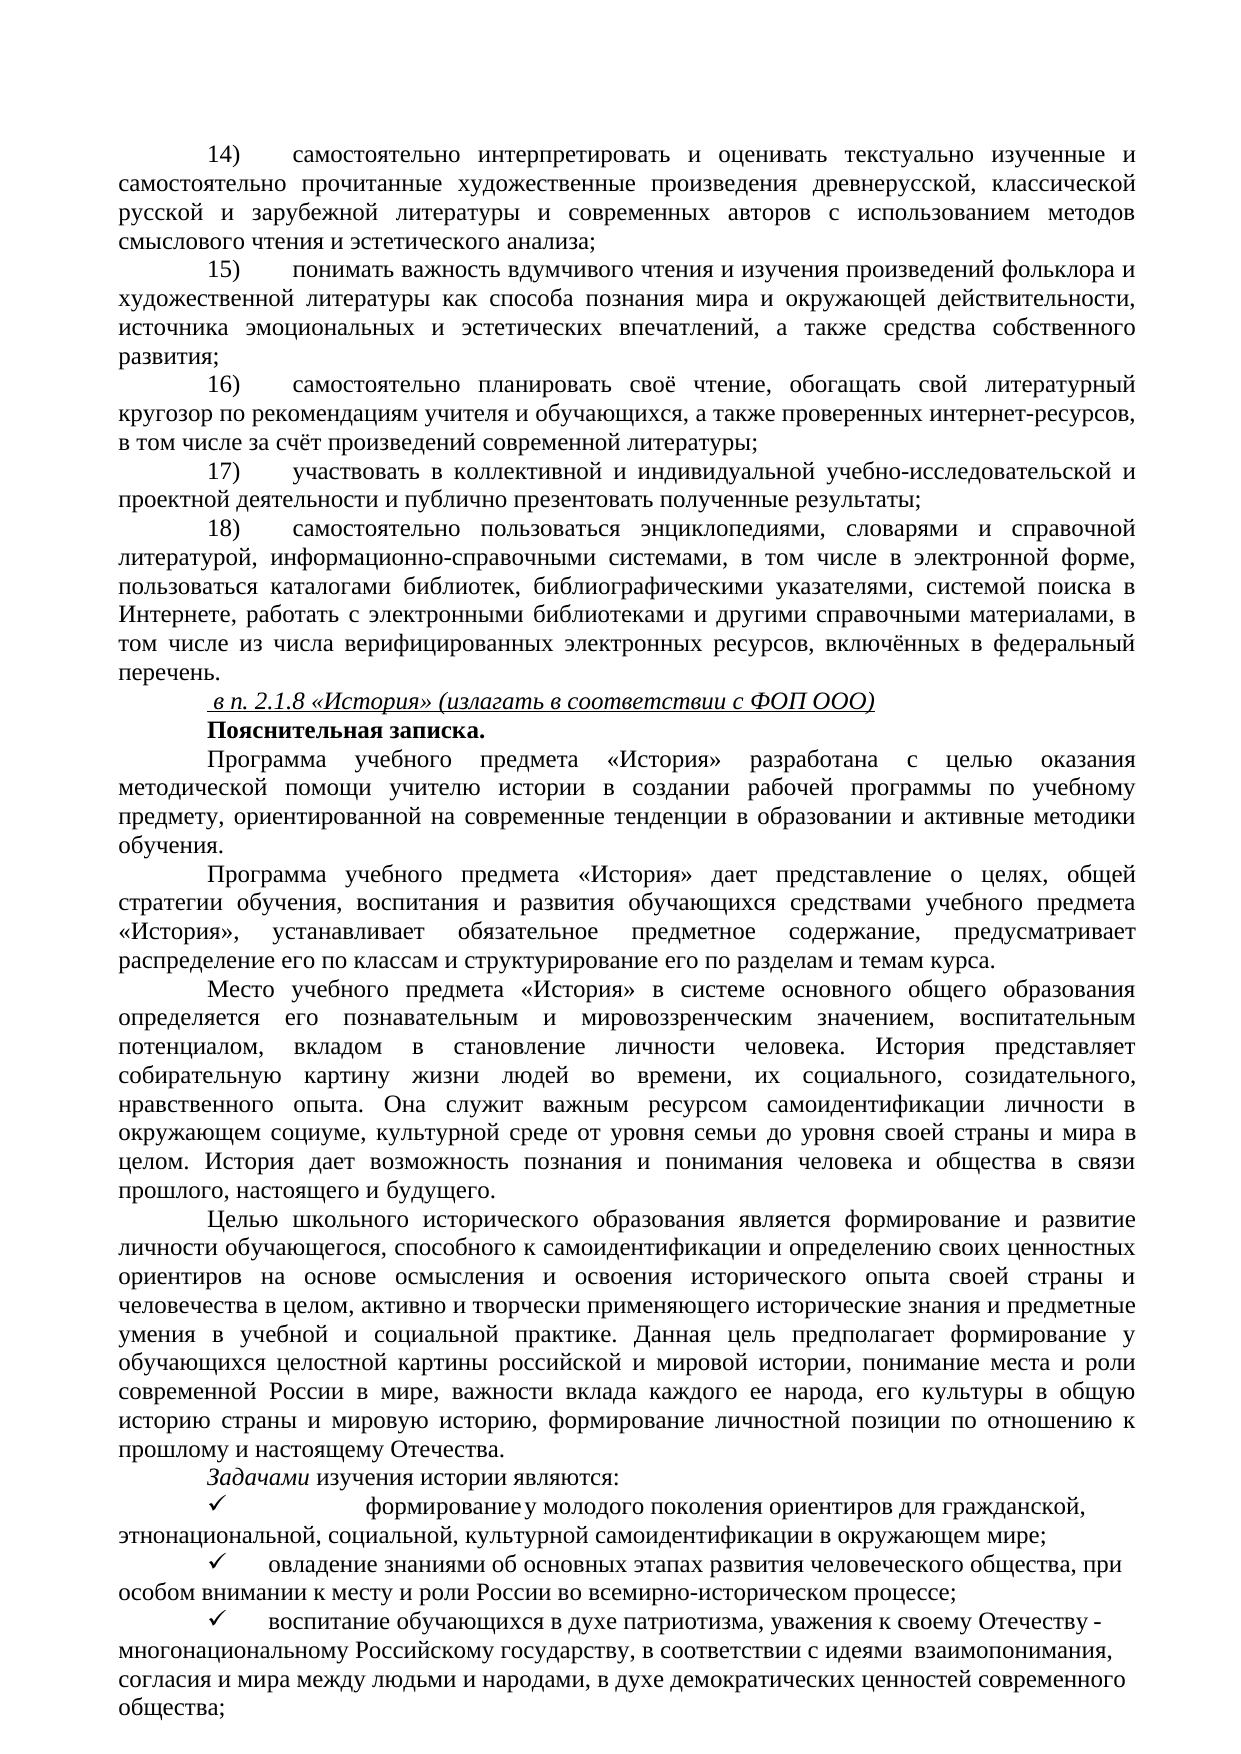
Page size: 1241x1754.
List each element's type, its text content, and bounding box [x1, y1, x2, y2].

list воспитание обучающихся в духе патриотизма, уважения к своему Отечеству - многонациональному Российскому государству, в соответствии с идеями взаимопонимания, согласия и мира между людьми и народами, в духе демократических ценностей современного общества; [118, 1606, 1137, 1721]
list самостоятельно интерпретировать и оценивать текстуально изученные и самостоятельно прочитанные художественные произведения древнерусской, классической русской и зарубежной литературы и современных авторов с использованием методов смыслового чтения и эстетического анализа; [118, 139, 1137, 254]
list формирование у молодого поколения ориентиров для гражданской, этнонациональной, социальной, культурной самоидентификации в окружающем мире; [118, 1491, 1137, 1549]
text в п. 2.1.8 «История» (излагать в соответствии с ФОП ООО) [118, 686, 1137, 714]
text Программа учебного предмета «История» дает представление о целях, общей стратегии обучения, воспитания и развития обучающихся средствами учебного предмета «История», устанавливает обязательное предметное содержание, предусматривает распределение его по классам и структурирование его по разделам и темам курса. [118, 859, 1137, 974]
list участвовать в коллективной и индивидуальной учебно-исследовательской и проектной деятельности и публично презентовать полученные результаты; [118, 456, 1137, 513]
text Место учебного предмета «История» в системе основного общего образования определяется его познавательным и мировоззренческим значением, воспитательным потенциалом, вкладом в становление личности человека. История представляет собирательную картину жизни людей во времени, их социального, созидательного, нравственного опыта. Она служит важным ресурсом самоидентификации личности в окружающем социуме, культурной среде от уровня семьи до уровня своей страны и мира в целом. История дает возможность познания и понимания человека и общества в связи прошлого, настоящего и будущего. [118, 974, 1137, 1204]
list овладение знаниями об основных этапах развития человеческого общества, при особом внимании к месту и роли России во всемирно-историческом процессе; [118, 1549, 1137, 1606]
list самостоятельно пользоваться энциклопедиями, словарями и справочной литературой, информационно-справочными системами, в том числе в электронной форме, пользоваться каталогами библиотек, библиографическими указателями, системой поиска в Интернете, работать с электронными библиотеками и другими справочными материалами, в том числе из числа верифицированных электронных ресурсов, включённых в федеральный перечень. [118, 513, 1137, 686]
text Целью школьного исторического образования является формирование и развитие личности обучающегося, способного к самоидентификации и определению своих ценностных ориентиров на основе осмысления и освоения исторического опыта своей страны и человечества в целом, активно и творчески применяющего исторические знания и предметные умения в учебной и социальной практике. Данная цель предполагает формирование у обучающихся целостной картины российской и мировой истории, понимание места и роли современной России в мире, важности вклада каждого ее народа, его культуры в общую историю страны и мировую историю, формирование личностной позиции по отношению к прошлому и настоящему Отечества. [118, 1204, 1137, 1462]
text Программа учебного предмета «История» разработана с целью оказания методической помощи учителю истории в создании рабочей программы по учебному предмету, ориентированной на современные тенденции в образовании и активные методики обучения. [118, 744, 1137, 859]
list понимать важность вдумчивого чтения и изучения произведений фольклора и художественной литературы как способа познания мира и окружающей действительности, источника эмоциональных и эстетических впечатлений, а также средства собственного развития; [118, 254, 1137, 369]
text Задачами изучения истории являются: [118, 1462, 1137, 1491]
list самостоятельно планировать своё чтение, обогащать свой литературный кругозор по рекомендациям учителя и обучающихся, а также проверенных интернет-ресурсов, в том числе за счёт произведений современной литературы; [118, 369, 1137, 456]
text Пояснительная записка. [118, 715, 1137, 744]
